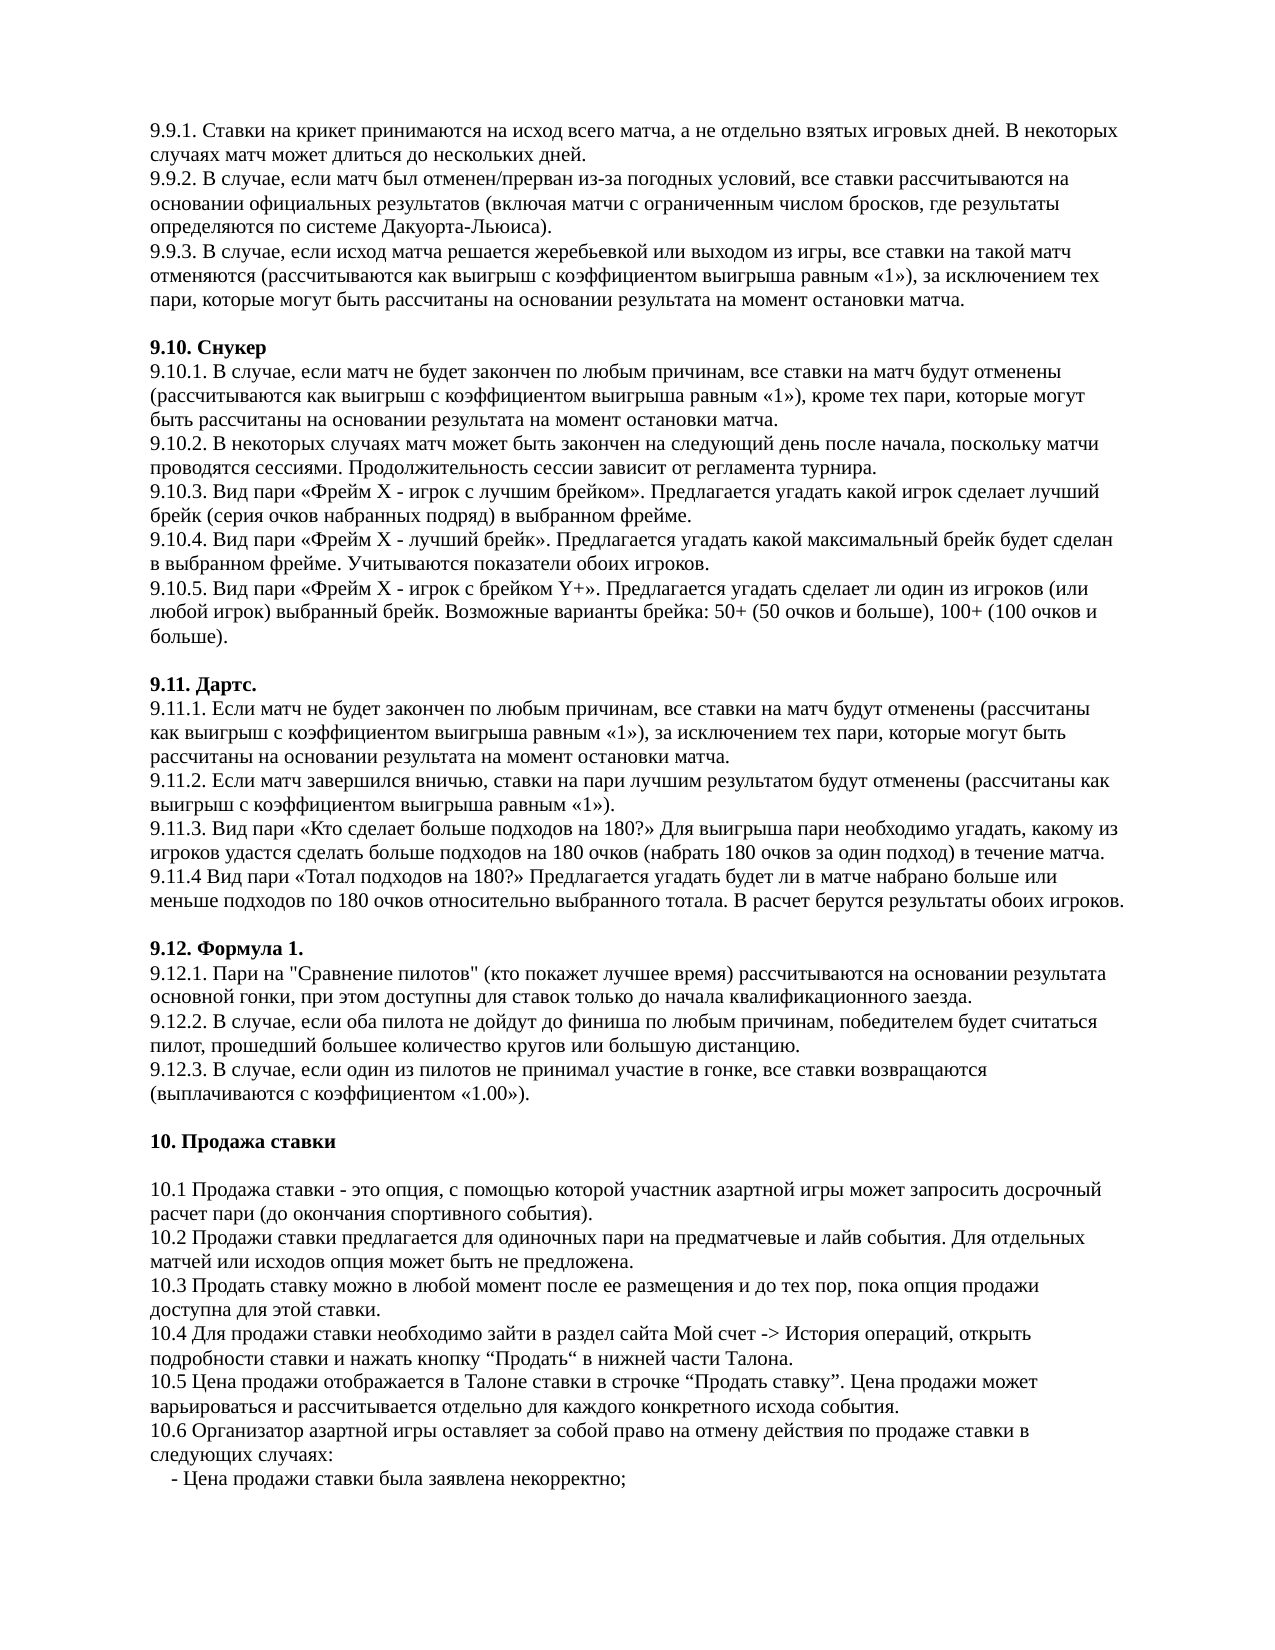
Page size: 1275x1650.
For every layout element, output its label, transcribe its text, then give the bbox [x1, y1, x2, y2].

text 9.10.3. Вид пари «Фрейм X - игрок с лучшим брейком». Предлагается угадать какой игрок сделает лучший брейк (серия очков набранных подряд) в выбранном фрейме. [150, 479, 1125, 527]
text 9.11.1. Если матч не будет закончен по любым причинам, все ставки на матч будут отменены (рассчитаны как выигрыш с коэффициентом выигрыша равным «1»), за исключением тех пари, которые могут быть рассчитаны на основании результата на момент остановки матча. [150, 696, 1125, 768]
text 10.5 Цена продажи отображается в Талоне ставки в строчке “Продать ставку”. Цена продажи может варьироваться и рассчитывается отдельно для каждого конкретного исхода события. [150, 1369, 1125, 1418]
text 9.10.2. В некоторых случаях матч может быть закончен на следующий день после начала, поскольку матчи проводятся сессиями. Продолжительность сессии зависит от регламента турнира. [150, 431, 1125, 479]
text 9.11.2. Если матч завершился вничью, ставки на пари лучшим результатом будут отменены (рассчитаны как выигрыш с коэффициентом выигрыша равным «1»). [150, 768, 1125, 816]
text 9.12. Формула 1. [150, 936, 1125, 960]
text 10.4 Для продажи ставки необходимо зайти в раздел сайта Мой счет -> История операций, открыть подробности ставки и нажать кнопку “Продать“ в нижней части Талона. [150, 1321, 1125, 1369]
text 9.11. Дартс. [150, 672, 1125, 696]
text 9.10.1. В случае, если матч не будет закончен по любым причинам, все ставки на матч будут отменены (рассчитываются как выигрыш с коэффициентом выигрыша равным «1»), кроме тех пари, которые могут быть рассчитаны на основании результата на момент остановки матча. [150, 359, 1125, 431]
text 9.12.1. Пари на "Сравнение пилотов" (кто покажет лучшее время) рассчитываются на основании результата основной гонки, при этом доступны для ставок только до начала квалификационного заезда. [150, 960, 1125, 1008]
text 9.12.2. В случае, если оба пилота не дойдут до финиша по любым причинам, победителем будет считаться пилот, прошедший большее количество кругов или большую дистанцию. [150, 1008, 1125, 1057]
text 10. Продажа ставки [150, 1129, 1125, 1153]
text 9.10.4. Вид пари «Фрейм Х - лучший брейк». Предлагается угадать какой максимальный брейк будет сделан в выбранном фрейме. Учитываются показатели обоих игроков. [150, 527, 1125, 575]
text 10.3 Продать ставку можно в любой момент после ее размещения и до тех пор, пока опция продажи доступна для этой ставки. [150, 1273, 1125, 1321]
text 9.11.3. Вид пари «Кто сделает больше подходов на 180?» Для выигрыша пари необходимо угадать, какому из игроков удастся сделать больше подходов на 180 очков (набрать 180 очков за один подход) в течение матча. [150, 816, 1125, 864]
text 10.2 Продажи ставки предлагается для одиночных пари на предматчевые и лайв события. Для отдельных матчей или исходов опция может быть не предложена. [150, 1225, 1125, 1273]
text 9.9.1. Ставки на крикет принимаются на исход всего матча, а не отдельно взятых игровых дней. В некоторых случаях матч может длиться до нескольких дней. [150, 118, 1125, 166]
text 9.10. Снукер [150, 335, 1125, 359]
text 9.12.3. В случае, если один из пилотов не принимал участие в гонке, все ставки возвращаются (выплачиваются с коэффициентом «1.00»). [150, 1057, 1125, 1105]
text 9.11.4 Вид пари «Тотал подходов на 180?» Предлагается угадать будет ли в матче набрано больше или меньше подходов по 180 очков относительно выбранного тотала. В расчет берутся результаты обоих игроков. [150, 864, 1125, 912]
text 9.9.2. В случае, если матч был отменен/прерван из-за погодных условий, все ставки рассчитываются на основании официальных результатов (включая матчи с ограниченным числом бросков, где результаты определяются по системе Дакуорта-Льюиса). [150, 166, 1125, 238]
text 10.1 Продажа ставки - это опция, с помощью которой участник азартной игры может запросить досрочный расчет пари (до окончания спортивного события). [150, 1177, 1125, 1225]
text 9.10.5. Вид пари «Фрейм Х - игрок с брейком Y+». Предлагается угадать сделает ли один из игроков (или любой игрок) выбранный брейк. Возможные варианты брейка: 50+ (50 очков и больше), 100+ (100 очков и больше). [150, 575, 1125, 648]
text 9.9.3. В случае, если исход матча решается жеребьевкой или выходом из игры, все ставки на такой матч отменяются (рассчитываются как выигрыш с коэффициентом выигрыша равным «1»), за исключением тех пари, которые могут быть рассчитаны на основании результата на момент остановки матча. [150, 238, 1125, 311]
text 10.6 Организатор азартной игры оставляет за собой право на отмену действия по продаже ставки в следующих случаях: [150, 1418, 1125, 1466]
text - Цена продажи ставки была заявлена некорректно; [150, 1466, 1125, 1490]
